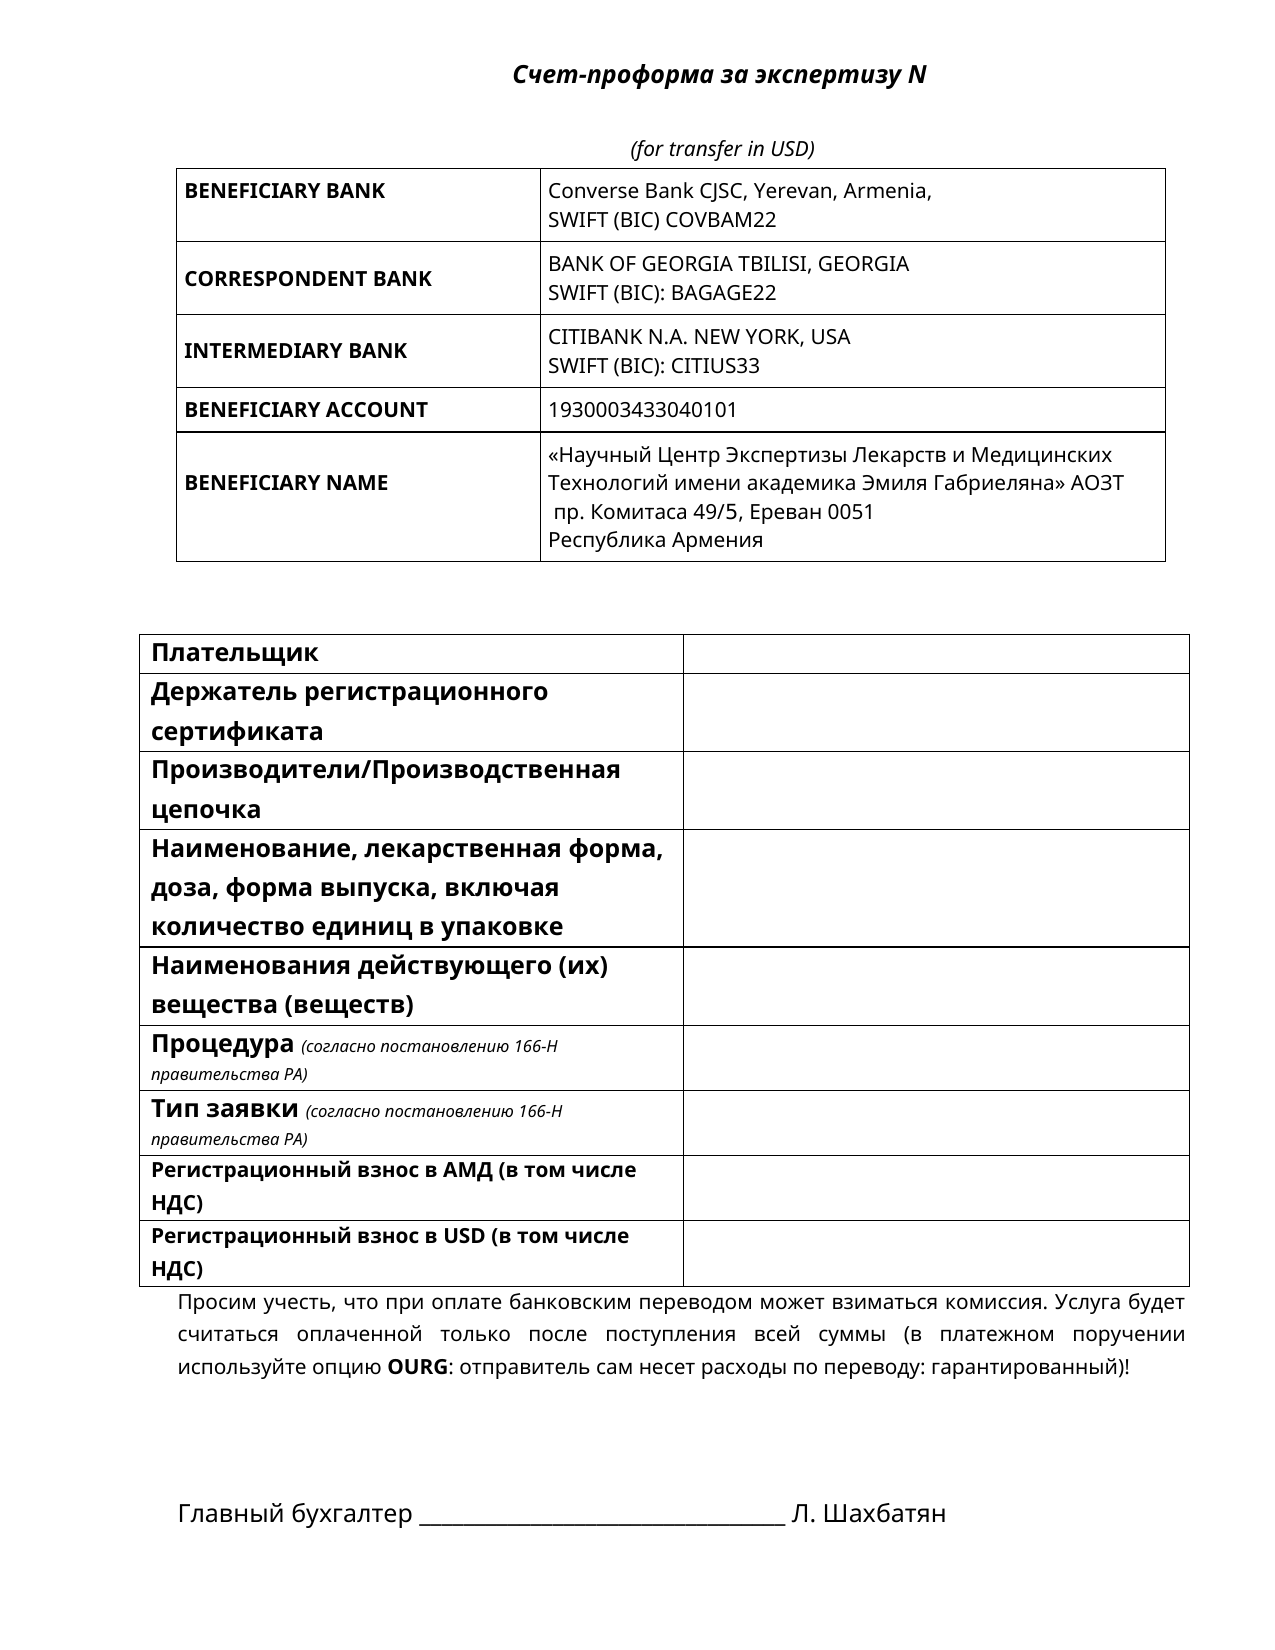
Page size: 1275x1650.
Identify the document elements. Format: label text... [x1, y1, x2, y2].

table_cell CITIBANK N.A. NEW YORK, USA SWIFT (BIC): CITIUS33 [541, 315, 1165, 387]
table_cell [684, 948, 1189, 1024]
table_cell Производители/Производственная цепочка [140, 752, 683, 829]
table_cell BANK OF GEORGIA TBILISI, GEORGIA SWIFT (BIC): BAGAGE22 [541, 242, 1165, 314]
table_cell [684, 1091, 1189, 1154]
text Счет-проформа за экспертизу N [177, 56, 1186, 90]
table_cell BENEFICIARY ACCOUNT [177, 388, 540, 431]
table_header Converse Bank CJSC, Yerevan, Armenia, SWIFT (BIC) COVBAM22 [541, 169, 1165, 241]
table_header BENEFICIARY BANK [177, 169, 540, 241]
table_cell Регистрационный взнос в АМД (в том числе НДС) [140, 1156, 683, 1220]
text Просим учесть, что при оплате банковским переводом может взиматься комиссия. Услуга будет считаться оплаченной только после поступления всей суммы (в платежном поручении используйте опцию OURG: отправитель сам несет расходы по переводу: гарантированный)! [177, 1287, 1186, 1381]
table_cell «Научный Центр Экспертизы Лекарств и Медицинских Технологий имени академика Эмиля Габриеляна» АОЗТ пр. Комитаса 49/5, Ереван 0051 Республика Армения [541, 433, 1165, 561]
table_header [684, 635, 1189, 673]
table_cell CORRESPONDENT BANK [177, 242, 540, 314]
table_cell [684, 1221, 1189, 1286]
table_cell [684, 1156, 1189, 1220]
text Главный бухгалтер _________________________________ Л. Шахбатян [177, 1496, 1186, 1530]
table_cell Держатель регистрационного сертификата [140, 674, 683, 751]
table_cell BENEFICIARY NAME [177, 433, 540, 561]
table_header Плательщик [140, 635, 683, 673]
table_cell [684, 1026, 1189, 1089]
text (for transfer in USD) [177, 134, 1186, 163]
table_cell Регистрационный взнос в USD (в том числе НДС) [140, 1221, 683, 1286]
table_cell 1930003433040101 [541, 388, 1165, 431]
table_cell [684, 752, 1189, 829]
table_cell Тип заявки (согласно постановлению 166-Н правительства РА) [140, 1091, 683, 1154]
table_cell Наименование, лекарственная форма, доза, форма выпуска, включая количество единиц в упаковке [140, 830, 683, 946]
table_cell [684, 674, 1189, 751]
table_cell INTERMEDIARY BANK [177, 315, 540, 387]
table_cell Процедура (согласно постановлению 166-Н правительства РА) [140, 1026, 683, 1089]
table_cell [684, 830, 1189, 946]
table_cell Наименования действующего (их) вещества (веществ) [140, 948, 683, 1024]
